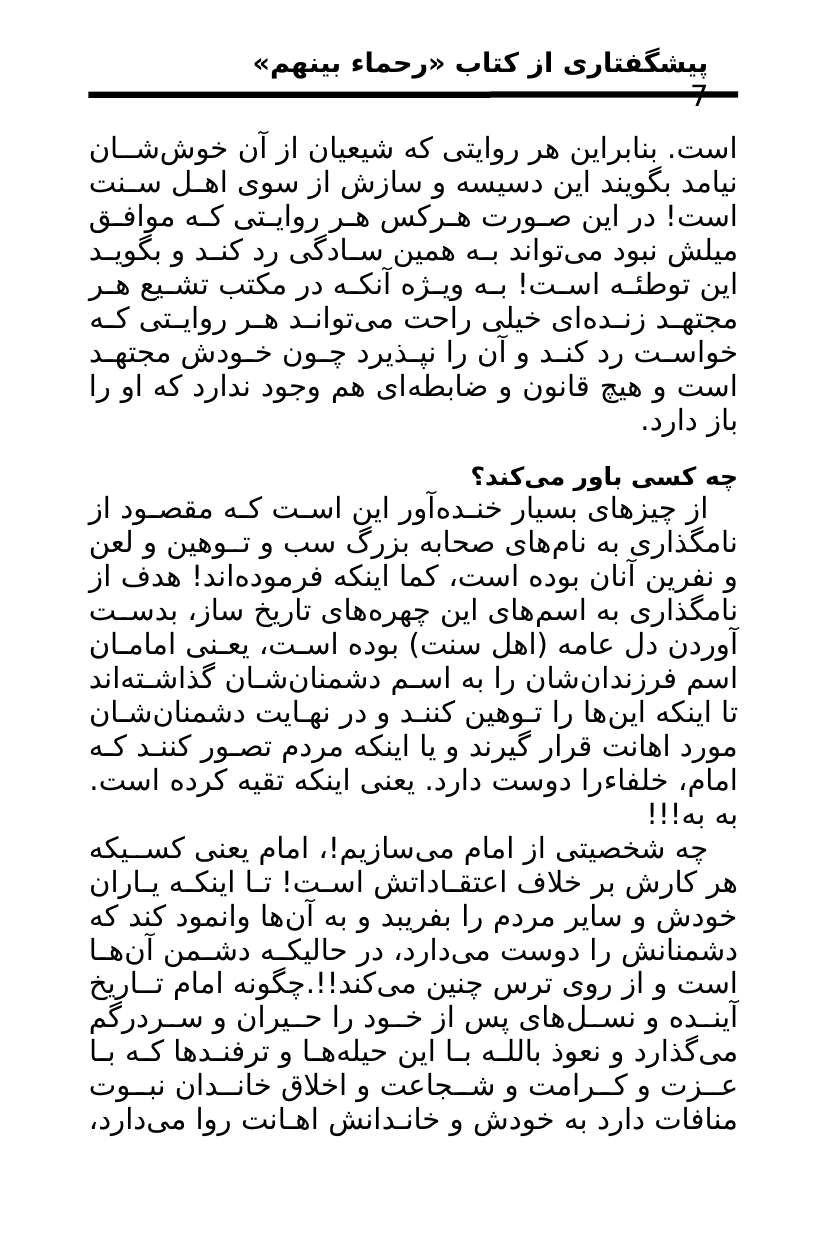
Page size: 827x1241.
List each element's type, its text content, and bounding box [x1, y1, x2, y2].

text چه کسی باور می‌کند؟ [89, 462, 738, 491]
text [89, 132, 738, 437]
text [89, 831, 738, 1137]
text از چیزهای بسیار خنده‌آور این است که مقصود از نامگذاری به نام‌های صحابه بزرگ سب و توهین و لعن و نفرین آنان بوده است،‌ کما اینکه فرموده‌اند! هدف از نامگذاری به اسم‌های این چهره‌های تاریخ ساز، بدست آوردن دل عامه (‌اهل سنت) ‌بوده است، ‌یعنی امامان اسم فرزندان‌شان را به اسم دشمنان‌شان گذاشته‌اند تا اینکه این‌ها را توهین کنند و در نهایت دشمنان‌شان مورد اهانت قرار گیرند و یا اینکه مردم تصور کنند که امام، خلفاء‌را دوست دارد. یعنی اینکه تقیه کرده است. به به!!! [89, 491, 738, 831]
